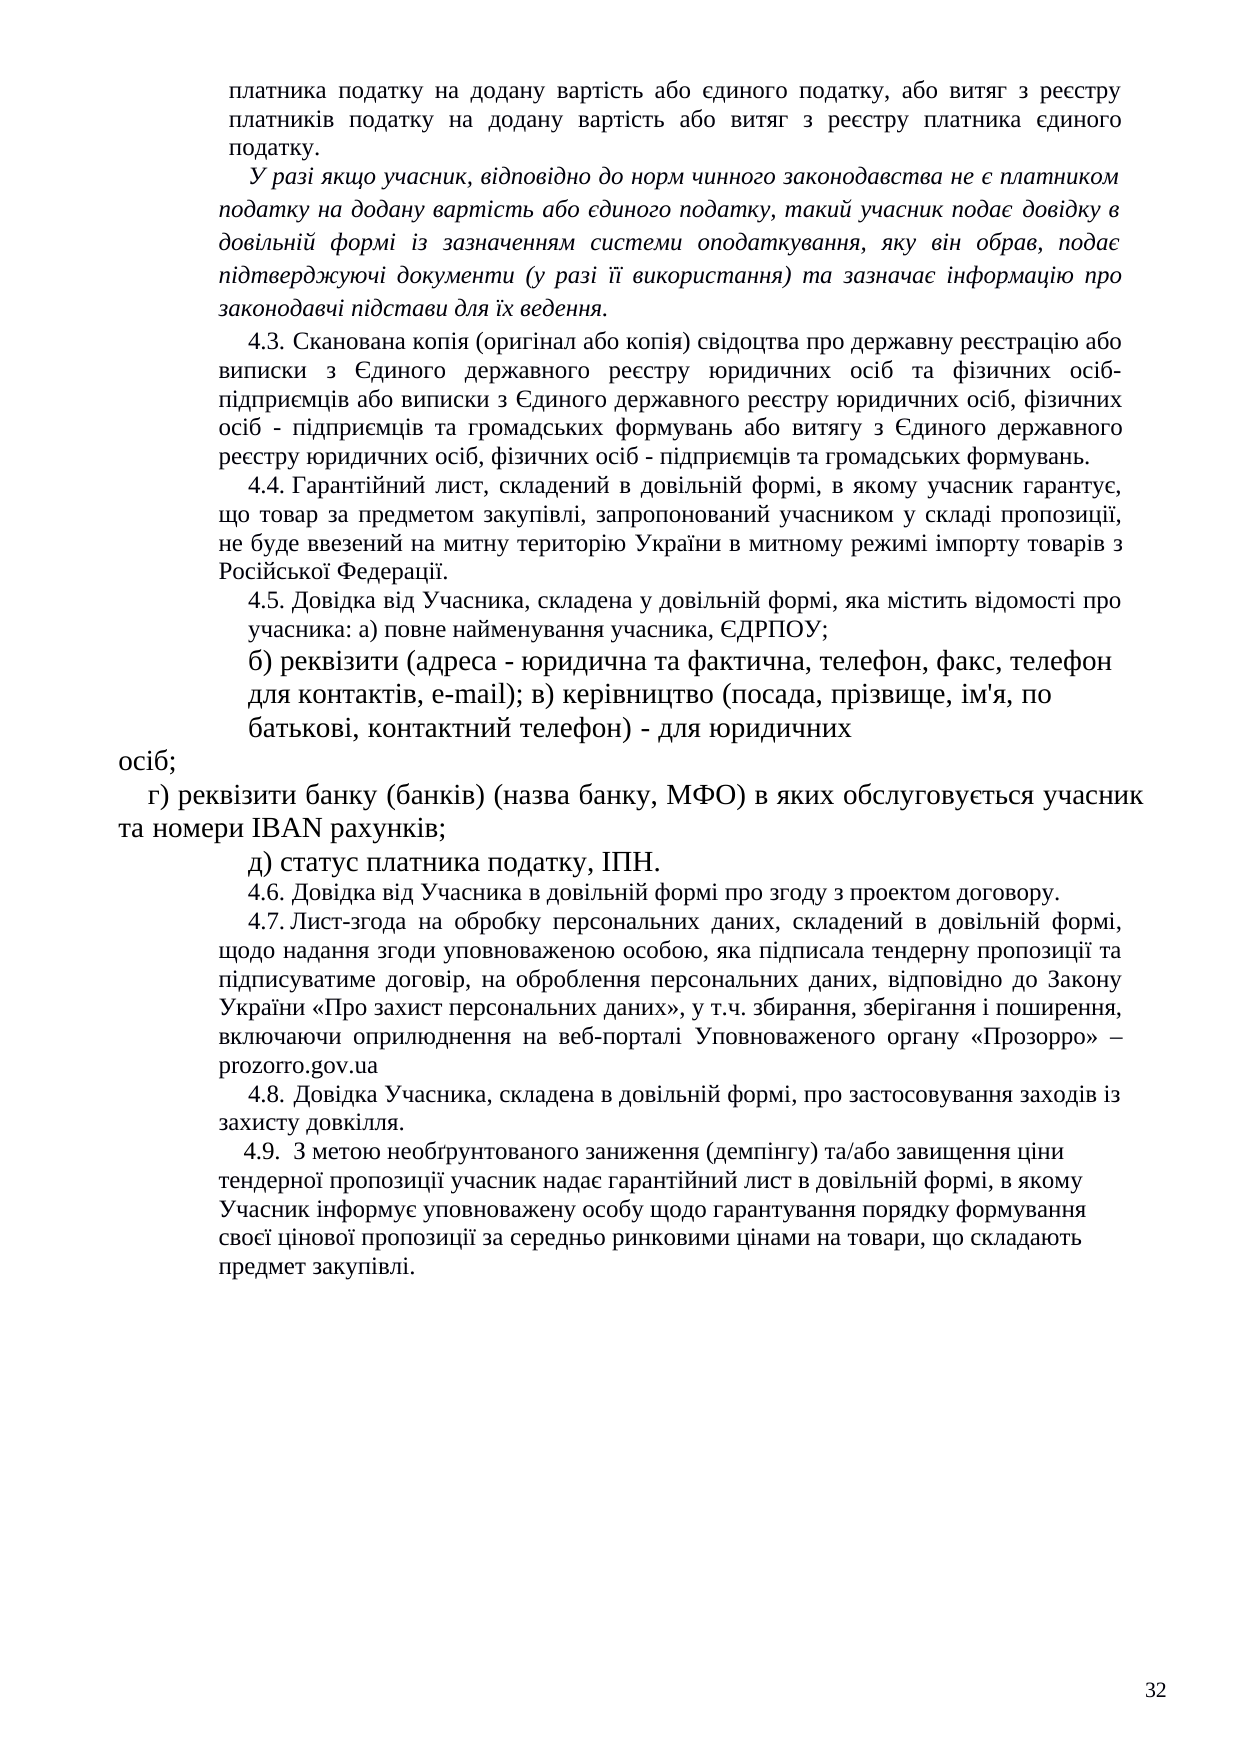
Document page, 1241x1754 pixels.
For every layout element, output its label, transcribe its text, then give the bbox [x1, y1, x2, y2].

list Сканована копія (оригінал або копія) свідоцтва про державну реєстрацію або виписки з Єдиного державного реєстру юридичних осіб та фізичних осіб-підприємців або виписки з Єдиного державного реєстру юридичних осіб, фізичних осіб - підприємців та громадських формувань або витягу з Єдиного державного реєстру юридичних осіб, фізичних осіб - підприємців та громадських формувань. [218, 326, 1123, 470]
list Довідка від Учасника в довільній формі про згоду з проектом договору. [248, 877, 1167, 906]
list Лист-згода на обробку персональних даних, складений в довільній формі, щодо надання згоди уповноваженою особою, яка підписала тендерну пропозиції та підписуватиме договір, на оброблення персональних даних, відповідно до Закону України «Про захист персональних даних», у т.ч. збирання, зберігання і поширення, включаючи оприлюднення на веб-порталі Уповноваженого органу «Прозорро» – prozorro.gov.ua [218, 906, 1122, 1079]
list З метою необґрунтованого заниження (демпінгу) та/або завищення ціни тендерної пропозиції учасник надає гарантійний лист в довільній формі, в якому Учасник інформує уповноважену особу щодо гарантування порядку формування своєї цінової пропозиції за середньо ринковими цінами на товари, що складають предмет закупівлі. [218, 1136, 1123, 1280]
list Гарантійний лист, складений в довільній формі, в якому учасник гарантує, що товар за предметом закупівлі, запропонований учасником у складі пропозиції, не буде ввезений на митну територію України в митному режимі імпорту товарів з Російської Федерації. [218, 470, 1123, 585]
list Довідка Учасника, складена в довільній формі, про застосовування заходів із захисту довкілля. [218, 1079, 1122, 1136]
text б) реквізити (адреса - юридична та фактична, телефон, факс, телефон для контактів, e-mail); в) керівництво (посада, прізвище, ім'я, по батькові, контактний телефон) - для юридичних [248, 643, 1123, 743]
text осіб; [118, 743, 1167, 777]
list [229, 75, 1122, 161]
text д) статус платника податку, ІПН. [248, 844, 1167, 877]
text У разі якщо учасник, відповідно до норм чинного законодавства не є платником податку на додану вартість або єдиного податку, такий учасник подає довідку в довільній формі із зазначенням системи оподаткування, яку він обрав, подає підтверджуючі документи (у разі її використання) та зазначає інформацію про законодавчі підстави для їх ведення. [218, 161, 1122, 322]
list Довідка від Учасника, складена у довільній формі, яка містить відомості про учасника: а) повне найменування учасника, ЄДРПОУ; [248, 585, 1122, 643]
text г) реквізити банку (банків) (назва банку, МФО) в яких обслуговується учасник та номери IBAN рахунків; [118, 777, 1167, 844]
